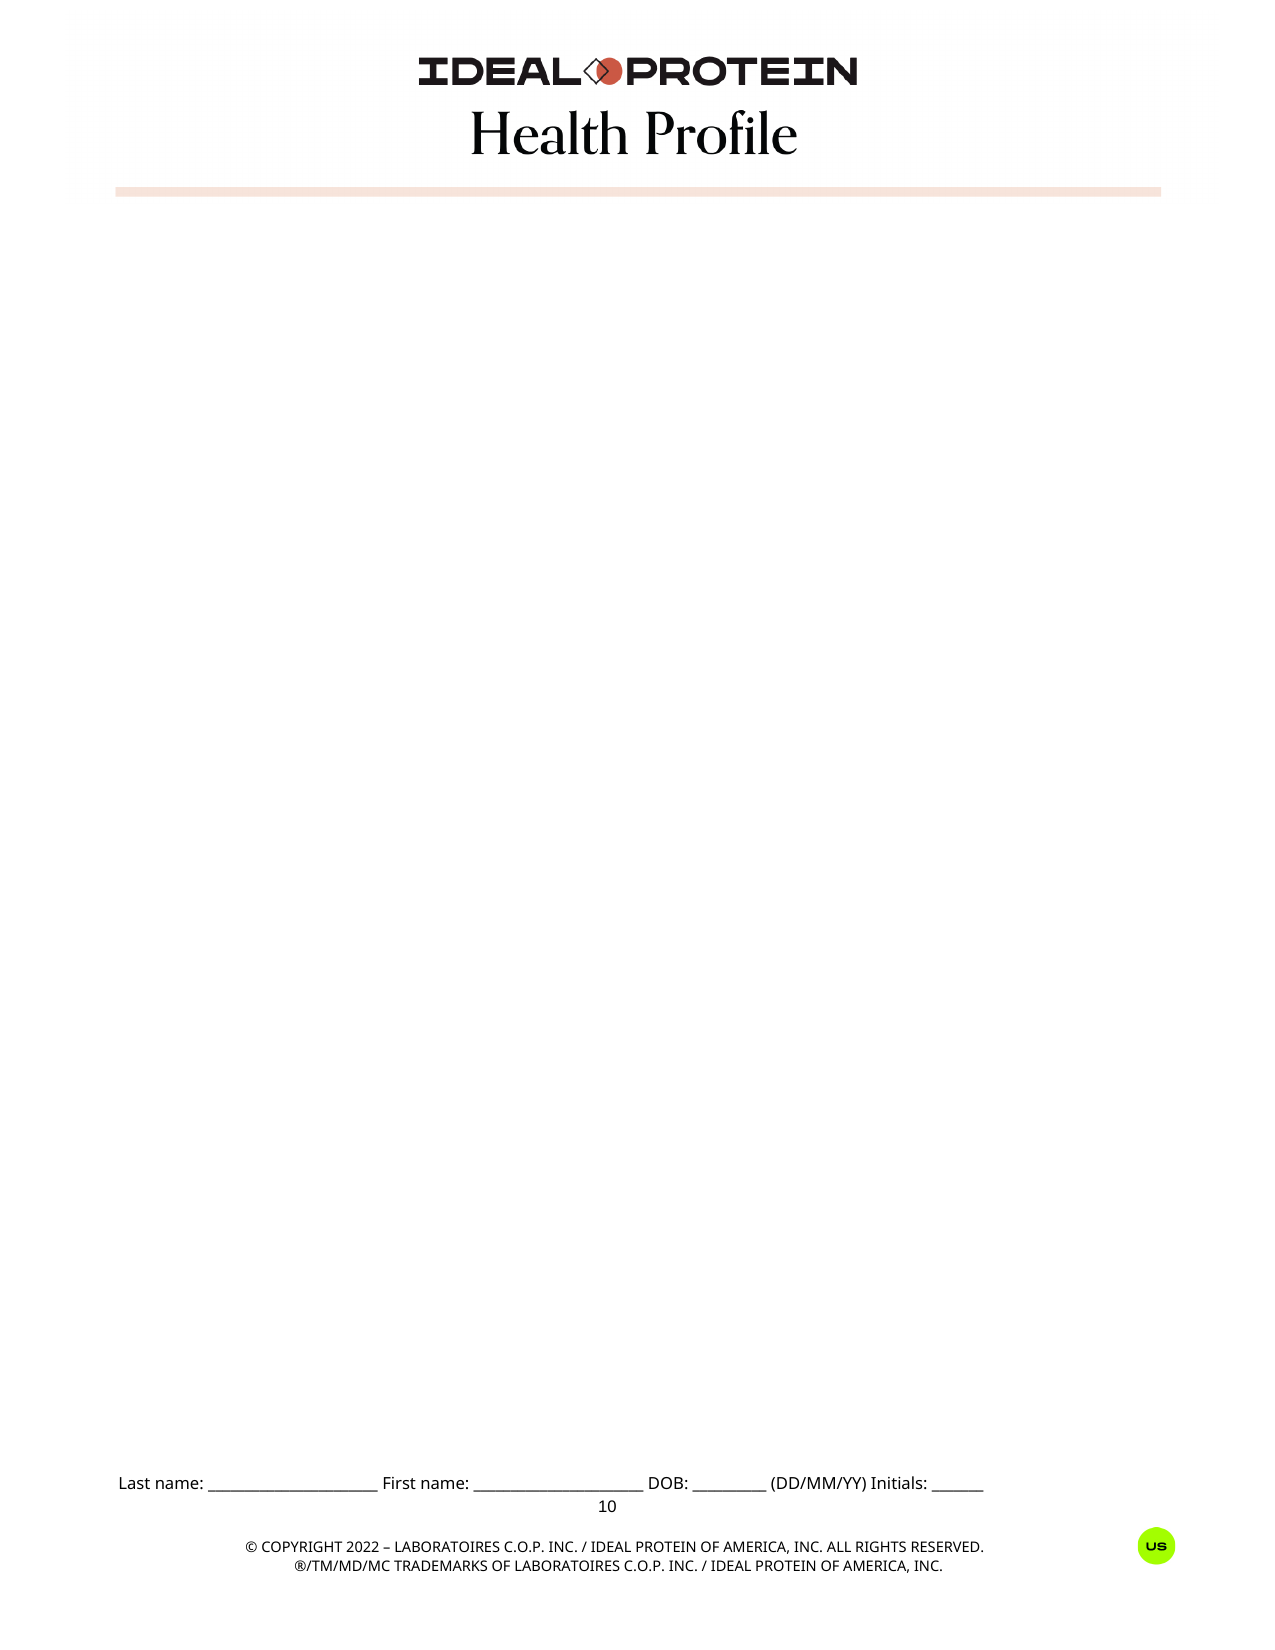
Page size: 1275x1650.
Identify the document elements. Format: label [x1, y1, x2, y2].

picture [65, 10, 1219, 204]
picture [1137, 1527, 1176, 1565]
